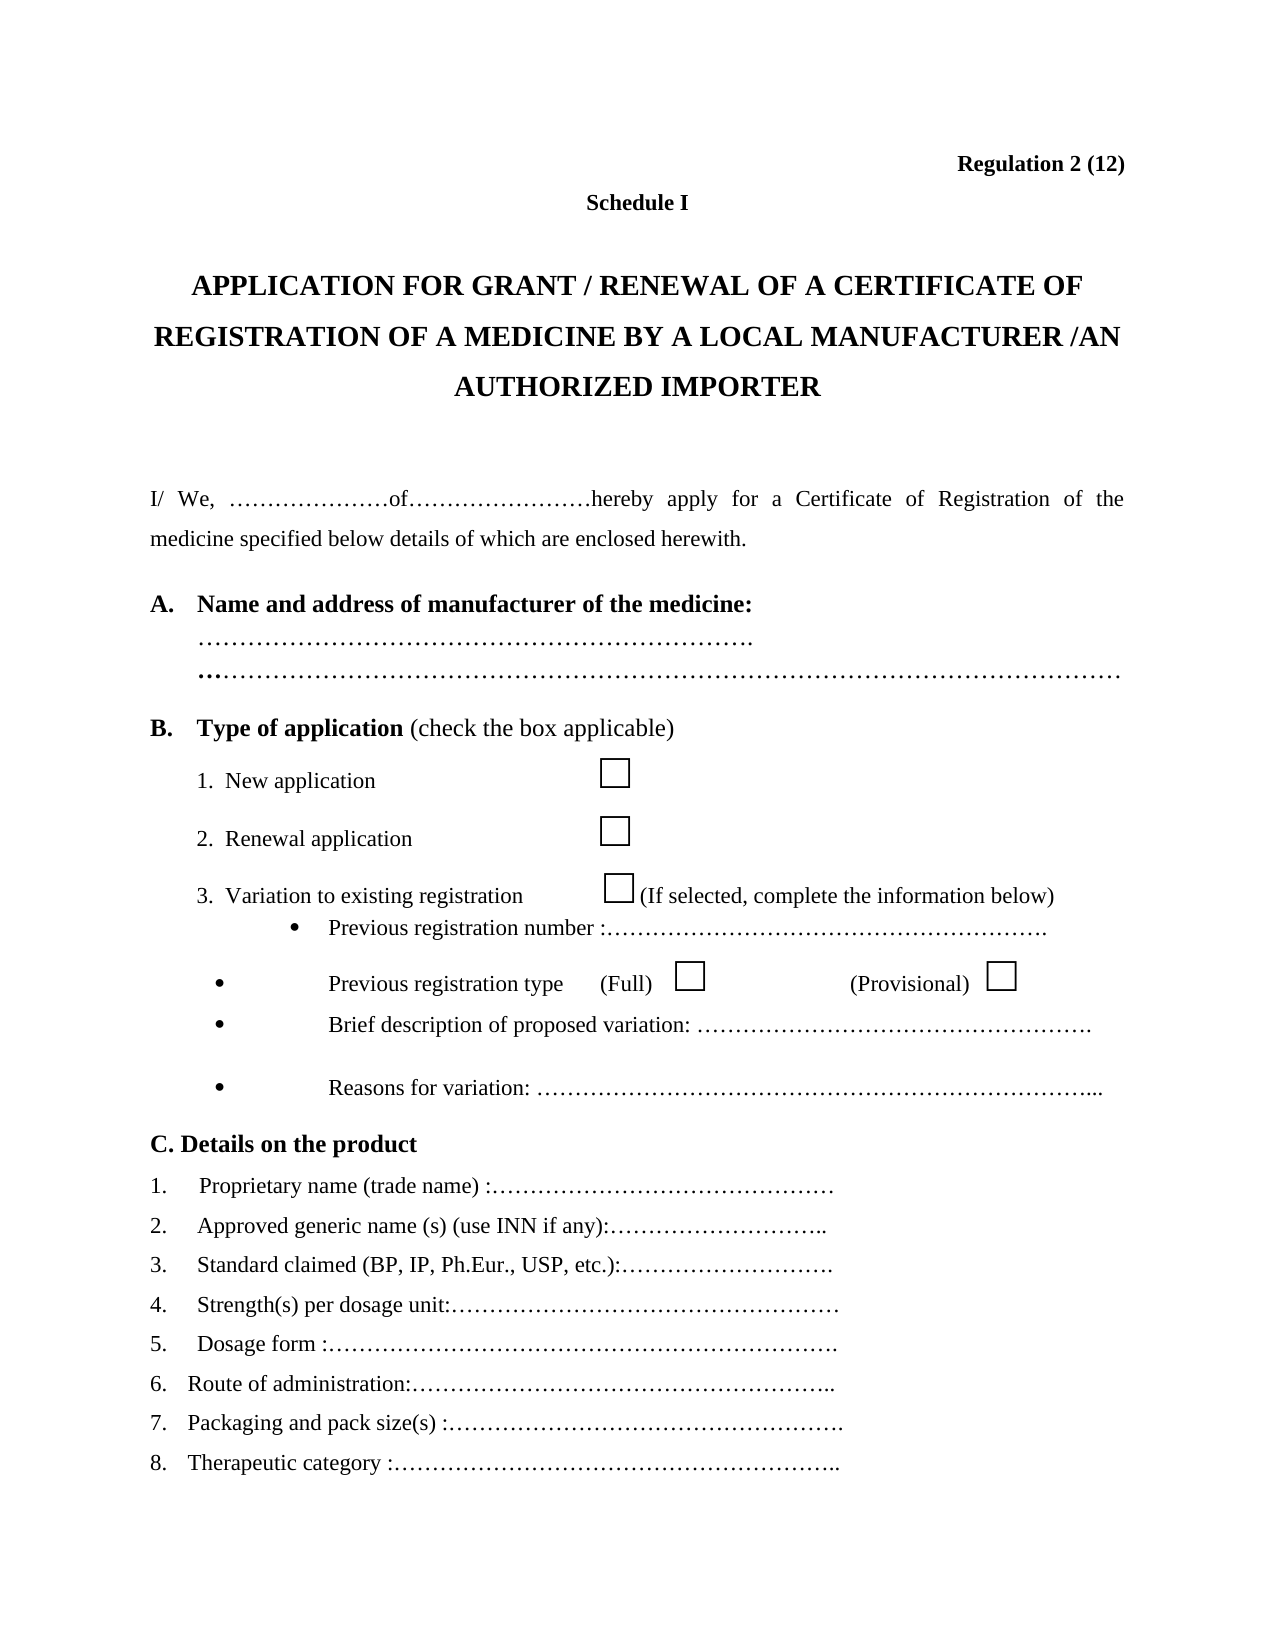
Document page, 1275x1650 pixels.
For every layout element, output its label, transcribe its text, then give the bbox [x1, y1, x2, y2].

list Proprietary name (trade name) :……………………………………… [150, 1173, 1125, 1199]
text C. Details on the product [150, 1129, 1125, 1158]
list Previous registration number :…………………………………………………. [291, 914, 1125, 941]
list Previous registration type (Full) □ (Provisional) □ [150, 944, 1125, 1002]
list Standard claimed (BP, IP, Ph.Eur., USP, etc.):………………………. [150, 1252, 1125, 1278]
text Schedule I [150, 189, 1125, 216]
text APPLICATION FOR GRANT / RENEWAL OF A CERTIFICATE OF REGISTRATION OF A MEDICINE BY A LOCAL MANUFACTURER /AN AUTHORIZED IMPORTER [150, 268, 1125, 446]
list Name and address of manufacturer of the medicine: …………………………………………………………. ………………………………………………………………………………………………… [150, 589, 1125, 684]
list Type of application (check the box applicable) 1. New application □ 2. Renewal application □ 3. Variation to existing registration □ (If selected, complete the information below) [150, 713, 1125, 914]
text I/ We, …………………of……………………hereby apply for a Certificate of Registration of the medicine specified below details of which are enclosed herewith. [150, 485, 1125, 551]
list Strength(s) per dosage unit:…………………………………………… [150, 1291, 1125, 1317]
list Dosage form :…………………………………………………………. [150, 1331, 1125, 1357]
list Therapeutic category :………………………………………………….. [150, 1449, 1125, 1475]
list Route of administration:……………………………………………….. [150, 1370, 1125, 1396]
text Regulation 2 (12) [150, 150, 1125, 176]
list Approved generic name (s) (use INN if any):……………………….. [150, 1212, 1125, 1238]
list Packaging and pack size(s) :……………………………………………. [150, 1409, 1125, 1436]
list Brief description of proposed variation: ……………………………………………. [150, 1011, 1125, 1070]
list Reasons for variation: ………………………………………………………………... [150, 1074, 1125, 1101]
